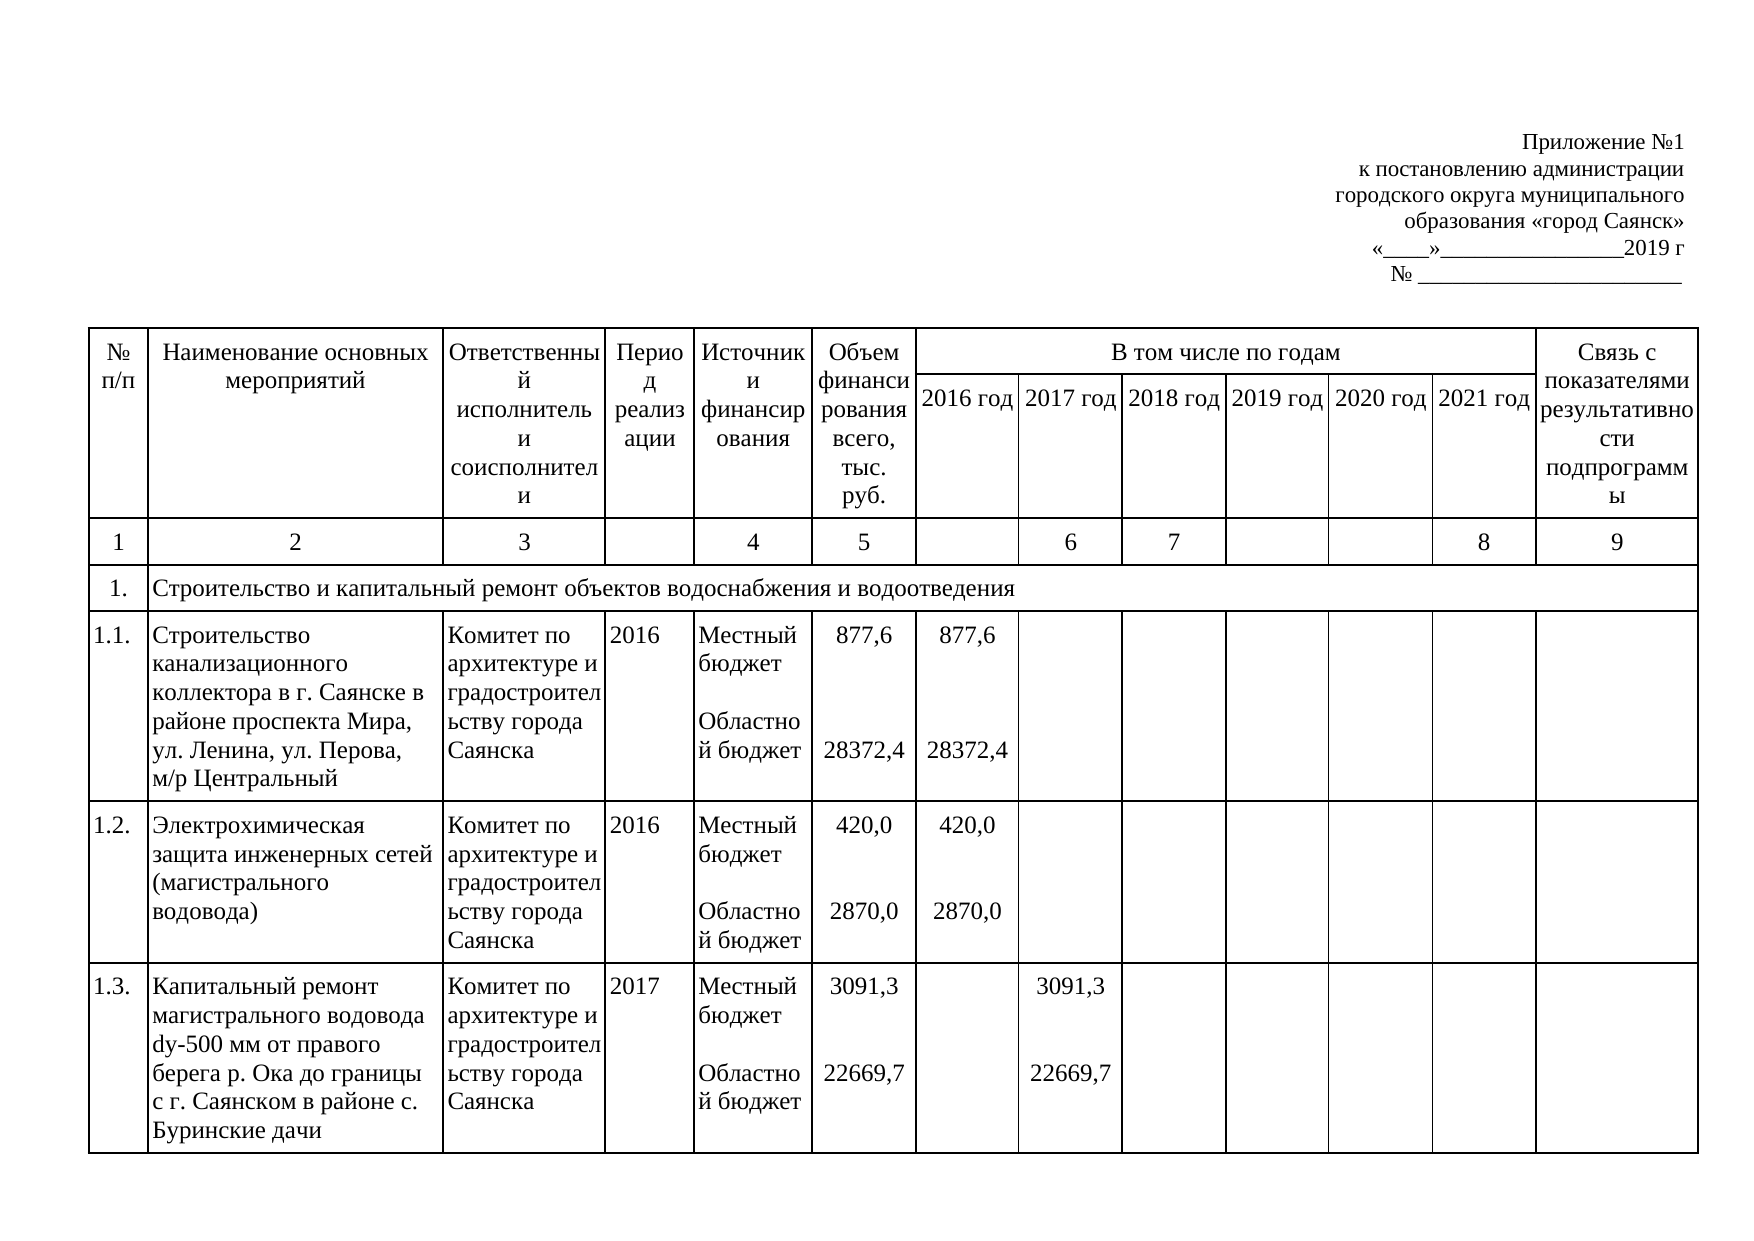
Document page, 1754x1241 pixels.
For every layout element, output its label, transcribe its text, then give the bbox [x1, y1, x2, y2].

text № _______________________ [1239, 260, 1684, 286]
table_cell 2019 год [1227, 375, 1328, 517]
table_cell 1.1. [90, 612, 147, 800]
table_header В том числе по годам [917, 329, 1535, 373]
table_header Объем финансирования всего, тыс. руб. [813, 329, 915, 517]
table_cell 877,6 28372,4 [917, 612, 1018, 800]
table_cell 4 [695, 519, 811, 563]
table_cell Местный бюджет Областной бюджет [695, 802, 811, 962]
table_cell 1. [90, 566, 147, 610]
table_cell [1537, 964, 1697, 1152]
table_cell 5 [813, 519, 915, 563]
table_cell 1 [90, 519, 147, 563]
table_cell 2016 [606, 802, 693, 962]
table_cell [1433, 802, 1535, 962]
table_header Период реализации [606, 329, 693, 517]
table_header № п/п [90, 329, 147, 517]
table_cell [1329, 964, 1432, 1152]
table_cell 2021 год [1433, 375, 1535, 517]
table_cell [1537, 612, 1697, 800]
table_cell 2018 год [1123, 375, 1225, 517]
table_cell [1019, 612, 1121, 800]
table_cell [1227, 802, 1328, 962]
table_cell 2017 [606, 964, 693, 1152]
table_cell 9 [1537, 519, 1697, 563]
table_cell [1019, 802, 1121, 962]
table_cell Строительство канализационного коллектора в г. Саянске в районе проспекта Мира, ул. Ленина, ул. Перова, м/р Центральный [149, 612, 442, 800]
table_cell [1123, 612, 1225, 800]
table_cell 420,0 2870,0 [813, 802, 915, 962]
table_cell 1.3. [90, 964, 147, 1152]
table_cell [1537, 802, 1697, 962]
table_header Источники финансирования [695, 329, 811, 517]
table_cell 2 [149, 519, 442, 563]
table_cell [1227, 964, 1328, 1152]
table_cell 2017 год [1019, 375, 1121, 517]
table_cell [1433, 964, 1535, 1152]
table_cell 7 [1123, 519, 1225, 563]
table_header Связь с показателями результативности подпрограммы [1537, 329, 1697, 517]
table_cell 420,0 2870,0 [917, 802, 1018, 962]
table_cell 3 [444, 519, 604, 563]
table_cell Электрохимическая защита инженерных сетей (магистрального водовода) [149, 802, 442, 962]
title Приложение №1 [1239, 128, 1684, 154]
table_cell [1329, 612, 1432, 800]
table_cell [444, 964, 604, 1152]
table_cell Комитет по архитектуре и градостроительству города Саянска [444, 612, 604, 800]
table_cell [917, 964, 1018, 1152]
table_cell 877,6 28372,4 [813, 612, 915, 800]
table_cell [1123, 964, 1225, 1152]
table_cell 3091,3 22669,7 [813, 964, 915, 1152]
table_cell [1433, 612, 1535, 800]
table_header Ответственный исполнитель и соисполнители [444, 329, 604, 517]
table_cell 2020 год [1329, 375, 1432, 517]
title образования «город Саянск» [1239, 207, 1684, 234]
table_cell [917, 519, 1018, 563]
table_header Наименование основных мероприятий [149, 329, 442, 517]
table_cell 2016 год [917, 375, 1018, 517]
table_cell [1329, 519, 1432, 563]
table_cell [1227, 519, 1328, 563]
table_cell [1329, 802, 1432, 962]
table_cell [149, 964, 442, 1152]
table_cell Строительство и капитальный ремонт объектов водоснабжения и водоотведения [149, 566, 1697, 610]
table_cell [695, 964, 811, 1152]
title к постановлению администрации [1239, 154, 1684, 181]
table_cell [1227, 612, 1328, 800]
table_cell 3091,3 22669,7 [1019, 964, 1121, 1152]
title «____»________________2019 г [1239, 234, 1684, 260]
table_cell 1.2. [90, 802, 147, 962]
table_cell 2016 [606, 612, 693, 800]
table_cell 6 [1019, 519, 1121, 563]
table_cell Местный бюджет Областной бюджет [695, 612, 811, 800]
table_cell 8 [1433, 519, 1535, 563]
table_cell [1123, 802, 1225, 962]
table_cell [606, 519, 693, 563]
table_cell Комитет по архитектуре и градостроительству города Саянска [444, 802, 604, 962]
title городского округа муниципального [1239, 181, 1684, 207]
